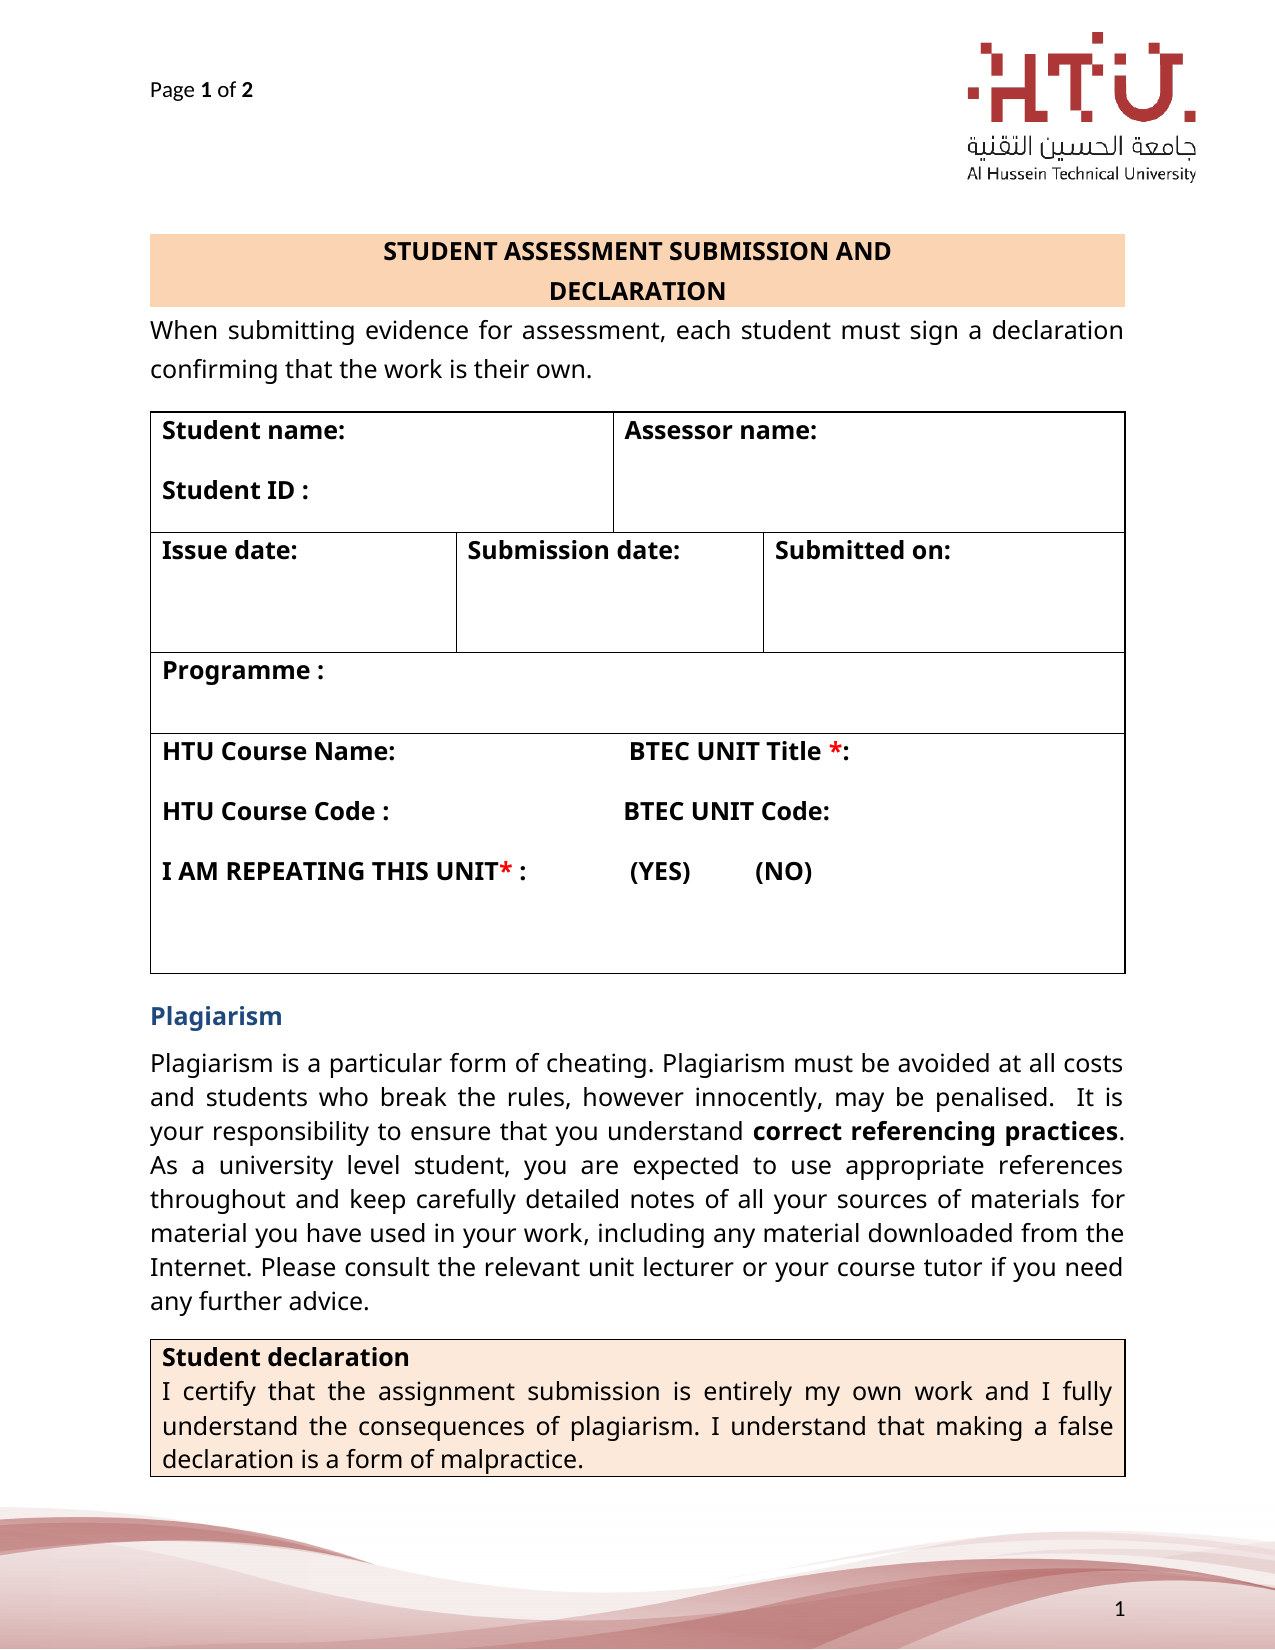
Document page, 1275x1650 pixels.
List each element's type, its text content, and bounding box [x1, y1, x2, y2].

table_cell Issue date: [151, 533, 456, 652]
table_cell Programme : [151, 653, 1124, 733]
table_header Student name: Student ID : [151, 413, 613, 532]
picture [967, 32, 1196, 183]
table_cell Submitted on: [764, 533, 1124, 652]
text Declaration [150, 273, 1125, 307]
text Plagiarism is a particular form of cheating. Plagiarism must be avoided at all costs and students who break the rules, however innocently, may be penalised. It is your responsibility to ensure that you understand correct referencing practices. As a university level student, you are expected to use appropriate references throughout and keep carefully detailed notes of all your sources of materials for material you have used in your work, including any material downloaded from the Internet. Please consult the relevant unit lecturer or your course tutor if you need any further advice. [150, 1046, 1125, 1318]
table_header Assessor name: [614, 413, 1124, 532]
text When submitting evidence for assessment, each student must sign a declaration confirming that the work is their own. [150, 312, 1125, 386]
text Plagiarism [150, 999, 1125, 1033]
text Student Assessment Submission and [150, 234, 1125, 268]
table_cell HTU Course Name: BTEC UNIT Title *: HTU Course Code : BTEC UNIT Code: I AM REPEATING THIS UNIT* : (YES) (NO) [151, 734, 1124, 973]
table_cell Submission date: [457, 533, 763, 652]
